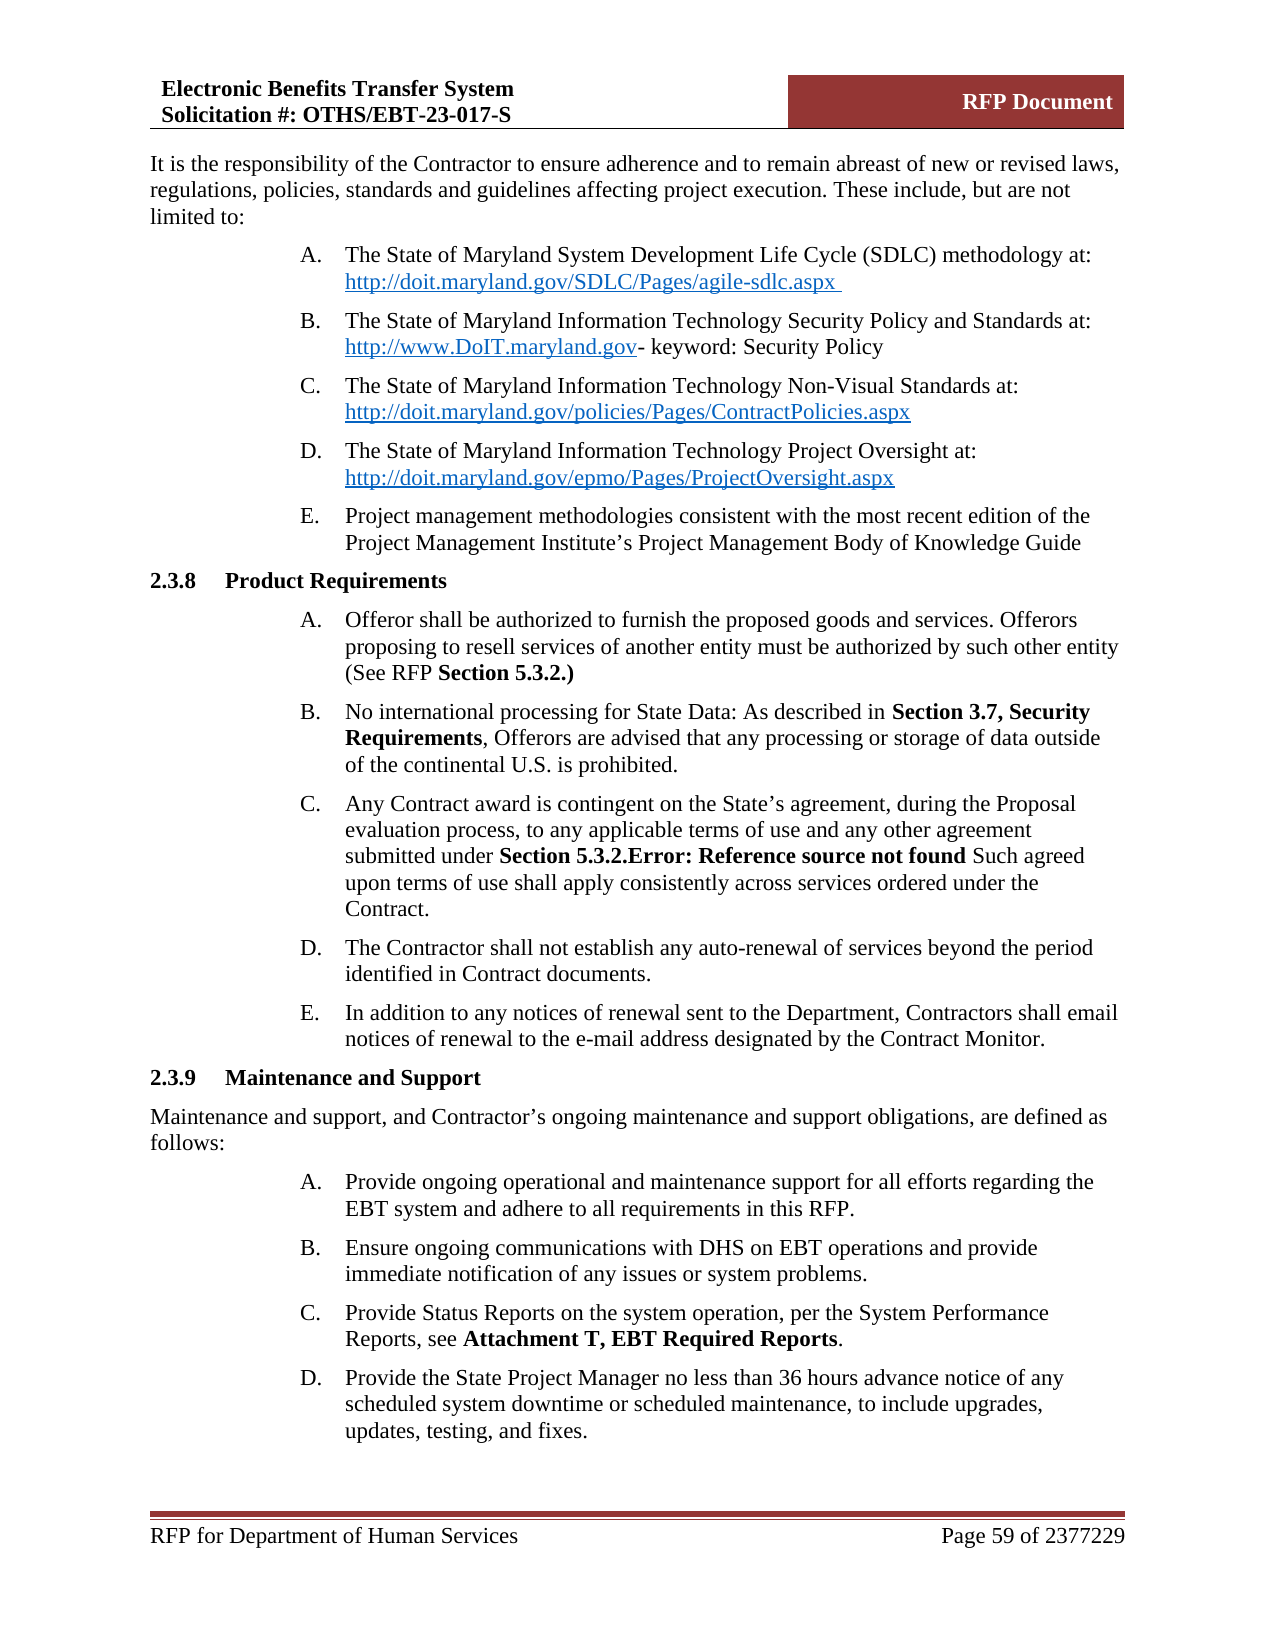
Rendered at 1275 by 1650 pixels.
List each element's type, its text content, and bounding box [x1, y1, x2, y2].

text Provide the State Project Manager no less than 36 hours advance notice of any scheduled system downtime or scheduled maintenance, to include upgrades, updates, testing, and fixes. [300, 1364, 1125, 1443]
subtitle Maintenance and Support [150, 1064, 1125, 1091]
text It is the responsibility of the Contractor to ensure adherence and to remain abreast of new or revised laws, regulations, policies, standards and guidelines affecting project execution. These include, but are not limited to: [150, 150, 1125, 229]
list Provide ongoing operational and maintenance support for all efforts regarding the EBT system and adhere to all requirements in this RFP. [300, 1168, 1125, 1221]
text The State of Maryland Information Technology Security Policy and Standards at: http://www.DoIT.maryland.gov- keyword: Security Policy [300, 307, 1125, 359]
subtitle Product Requirements [150, 568, 1125, 594]
text The State of Maryland Information Technology Non-Visual Standards at: http://doit.maryland.gov/policies/Pages/ContractPolicies.aspx [300, 372, 1125, 425]
text The Contractor shall not establish any auto-renewal of services beyond the period identified in Contract documents. [300, 934, 1125, 987]
text The State of Maryland Information Technology Project Oversight at: http://doit.maryland.gov/epmo/Pages/ProjectOversight.aspx [300, 437, 1125, 490]
text No international processing for State Data: As described in Section 3.7, Security Requirements, Offerors are advised that any processing or storage of data outside of the continental U.S. is prohibited. [300, 698, 1125, 777]
list Offeror shall be authorized to furnish the proposed goods and services. Offerors proposing to resell services of another entity must be authorized by such other entity (See RFP Section 5.3.2.) [300, 606, 1125, 686]
text Ensure ongoing communications with DHS on EBT operations and provide immediate notification of any issues or system problems. [300, 1233, 1125, 1286]
text In addition to any notices of renewal sent to the Department, Contractors shall email notices of renewal to the e-mail address designated by the Contract Monitor. [300, 999, 1125, 1052]
text Project management methodologies consistent with the most recent edition of the Project Management Institute’s Project Management Body of Knowledge Guide [300, 502, 1125, 555]
text Provide Status Reports on the system operation, per the System Performance Reports, see Attachment T, EBT Required Reports. [300, 1299, 1125, 1351]
list The State of Maryland System Development Life Cycle (SDLC) methodology at: http://doit.maryland.gov/SDLC/Pages/agile-sdlc.aspx [300, 242, 1125, 294]
text Maintenance and support, and Contractor’s ongoing maintenance and support obligations, are defined as follows: [150, 1103, 1125, 1156]
